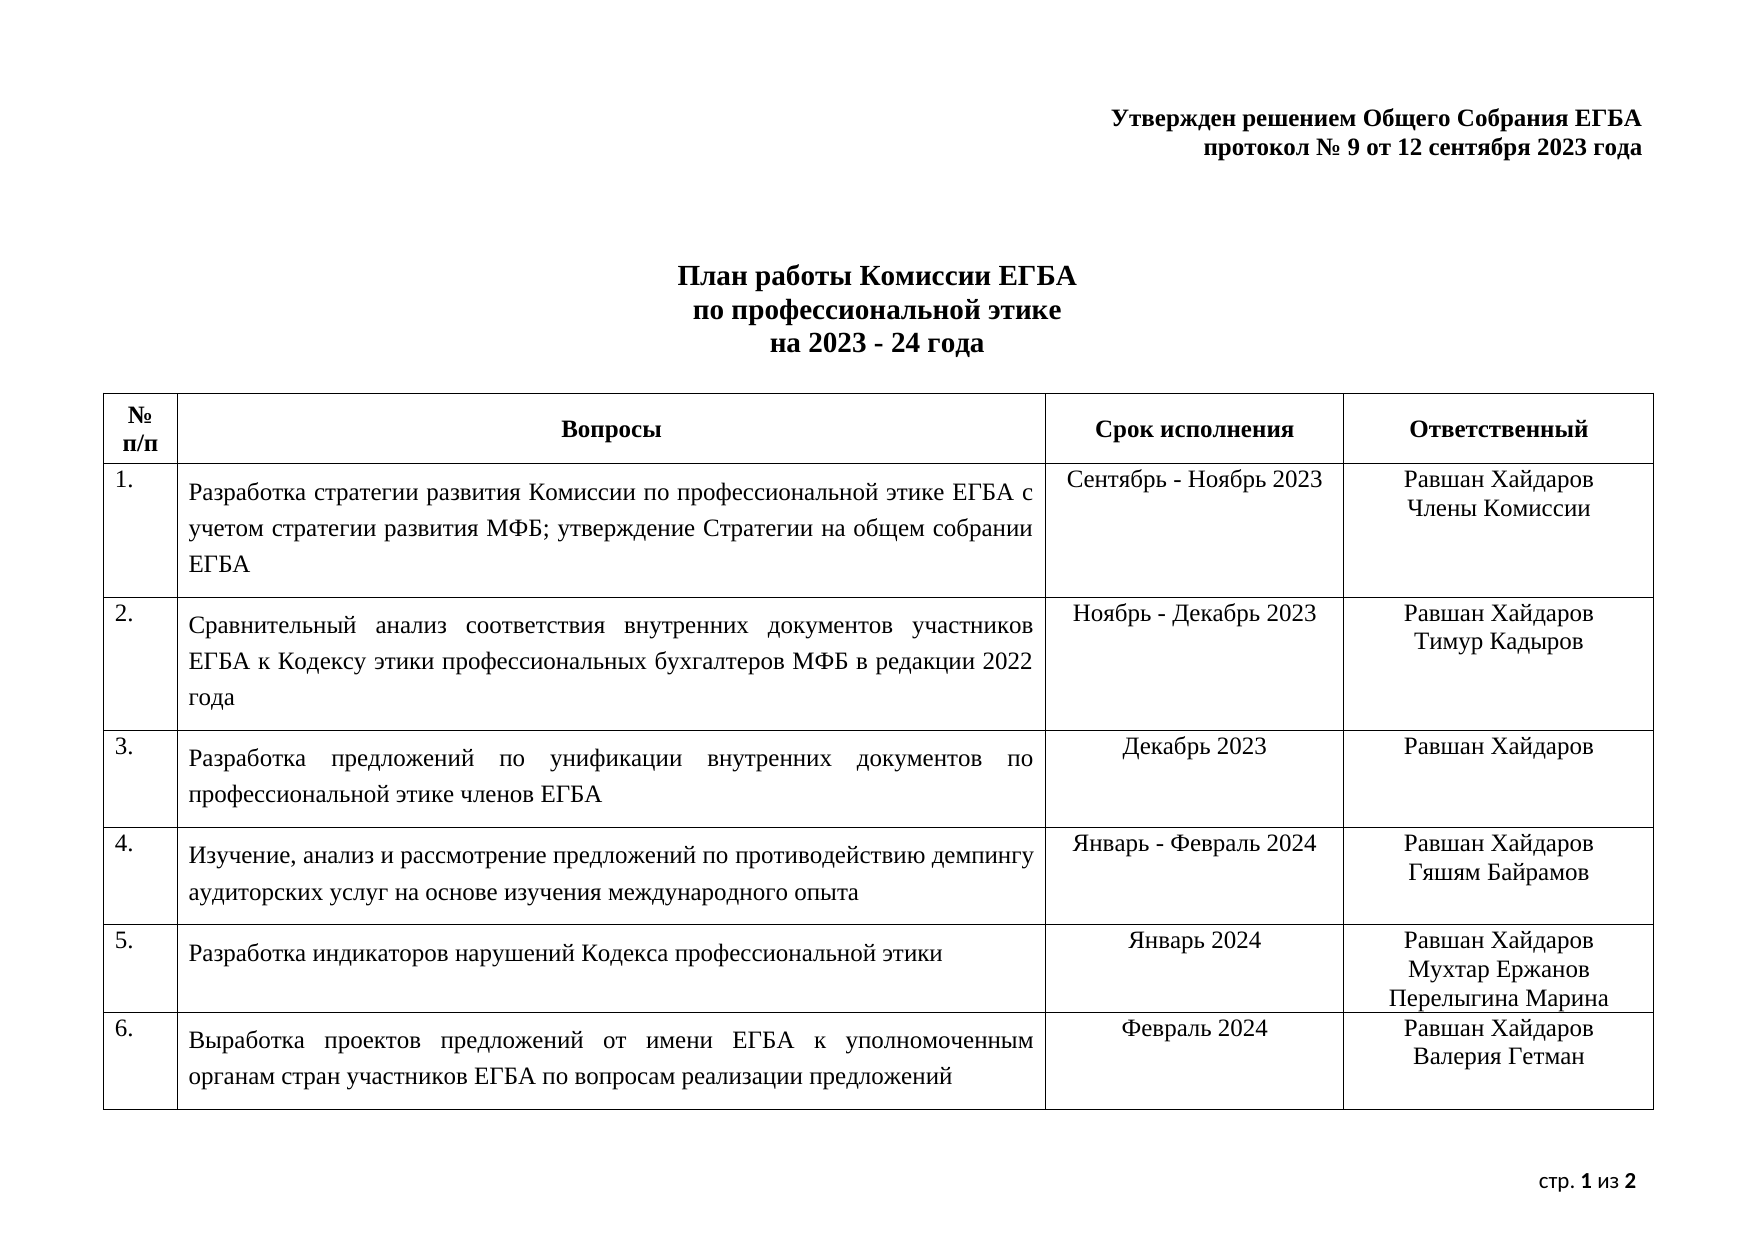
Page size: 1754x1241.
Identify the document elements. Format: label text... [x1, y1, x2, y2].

table_cell Равшан Хайдаров Члены Комиссии [1344, 464, 1653, 597]
table_header Вопросы [178, 394, 1045, 463]
table_cell Сравнительный анализ соответствия внутренних документов участников ЕГБА к Кодексу этики профессиональных бухгалтеров МФБ в редакции 2022 года [178, 598, 1045, 730]
table_cell Сентябрь - Ноябрь 2023 [1046, 464, 1343, 597]
table_cell Равшан Хайдаров Мухтар Ержанов Перелыгина Марина [1344, 925, 1653, 1012]
table_cell Равшан Хайдаров Гяшям Байрамов [1344, 828, 1653, 924]
text протокол № 9 от 12 сентября 2023 года [118, 132, 1642, 161]
table_cell Декабрь 2023 [1046, 731, 1343, 827]
table_cell 6. [104, 1013, 177, 1109]
table_cell 3. [104, 731, 177, 827]
table_cell Февраль 2024 [1046, 1013, 1343, 1109]
table_cell Равшан Хайдаров Тимур Кадыров [1344, 598, 1653, 730]
table_cell Равшан Хайдаров Валерия Гетман [1344, 1013, 1653, 1109]
table_cell 2. [104, 598, 177, 730]
table_cell Равшан Хайдаров [1344, 731, 1653, 827]
table_cell Январь 2024 [1046, 925, 1343, 1012]
table_cell Разработка предложений по унификации внутренних документов по профессиональной этике членов ЕГБА [178, 731, 1045, 827]
table_cell Изучение, анализ и рассмотрение предложений по противодействию демпингу аудиторских услуг на основе изучения международного опыта [178, 828, 1045, 924]
text на 2023 - 24 года [118, 326, 1636, 359]
table_cell 5. [104, 925, 177, 1012]
table_cell Январь - Февраль 2024 [1046, 828, 1343, 924]
table_cell Ноябрь - Декабрь 2023 [1046, 598, 1343, 730]
table_cell Выработка проектов предложений от имени ЕГБА к уполномоченным органам стран участников ЕГБА по вопросам реализации предложений [178, 1013, 1045, 1109]
table_cell Разработка стратегии развития Комиссии по профессиональной этике ЕГБА с учетом стратегии развития МФБ; утверждение Стратегии на общем собрании ЕГБА [178, 464, 1045, 597]
table_header Ответственный [1344, 394, 1653, 463]
table_cell 4. [104, 828, 177, 924]
table_cell 1. [104, 464, 177, 597]
text по профессиональной этике [118, 292, 1636, 326]
table_cell Разработка индикаторов нарушений Кодекса профессиональной этики [178, 925, 1045, 1012]
table_header Срок исполнения [1046, 394, 1343, 463]
text Утвержден решением Общего Собрания ЕГБА [118, 103, 1642, 132]
text План работы Комиссии ЕГБА [118, 258, 1636, 292]
table_header № п/п [104, 394, 177, 463]
